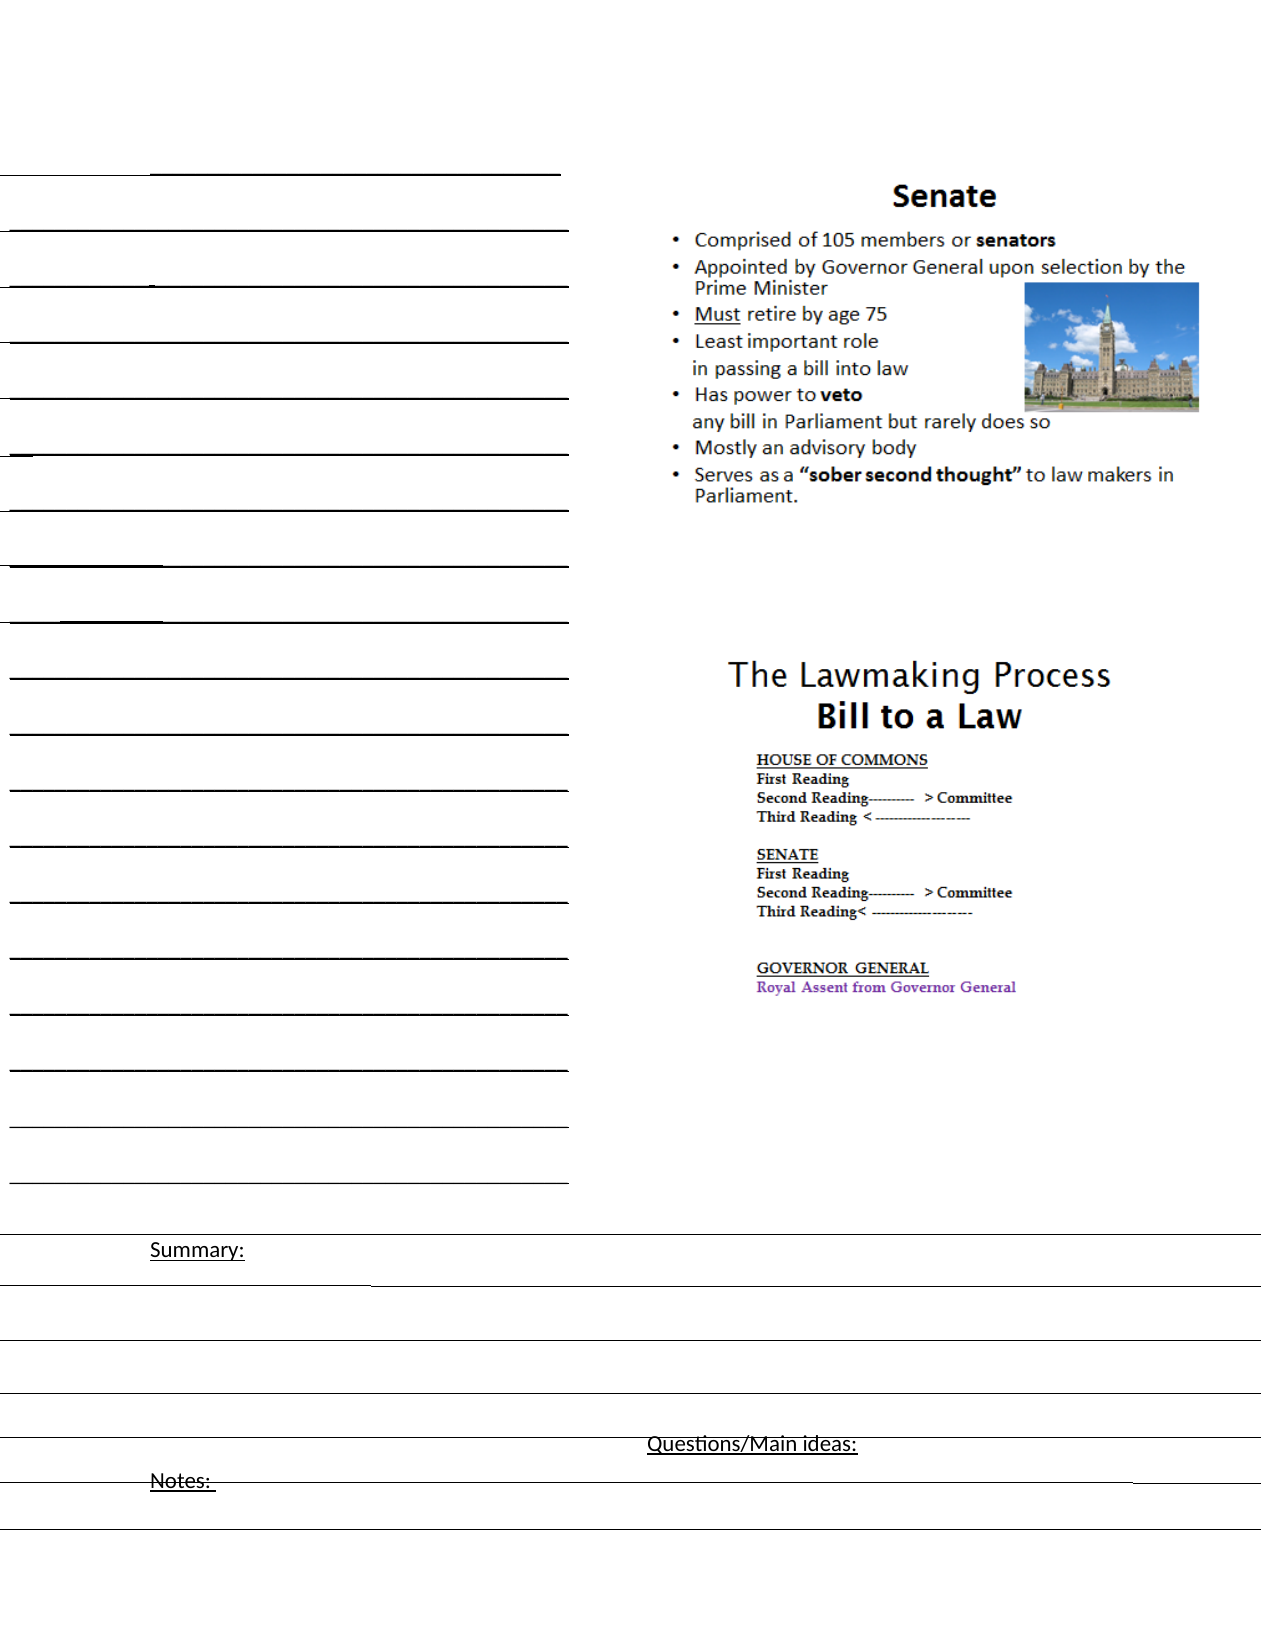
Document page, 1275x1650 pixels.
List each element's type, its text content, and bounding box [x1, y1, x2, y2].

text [9, 150, 572, 1187]
picture [646, 150, 1244, 594]
text Summary: [9, 1236, 572, 1264]
picture [646, 642, 1194, 1068]
text Notes: [9, 1466, 572, 1482]
text Questions/Main ideas: [647, 1438, 1125, 1457]
